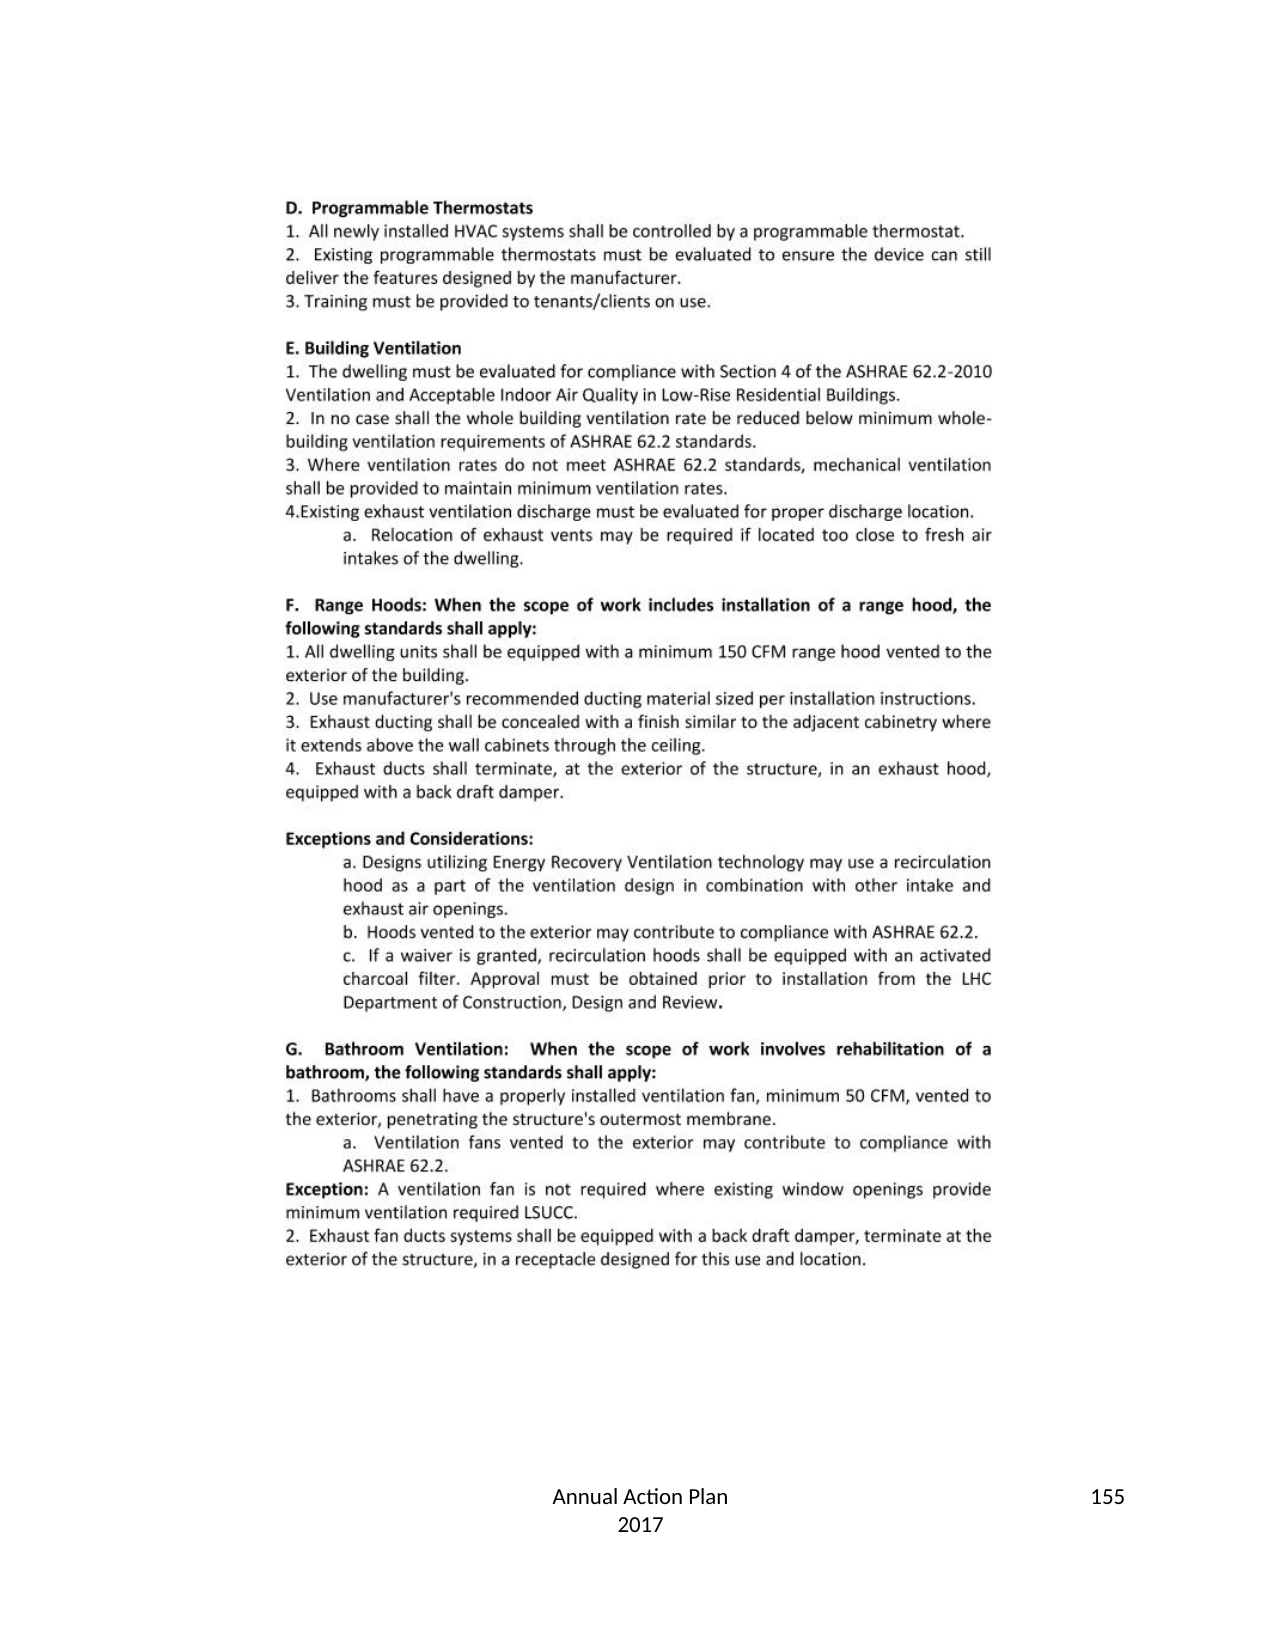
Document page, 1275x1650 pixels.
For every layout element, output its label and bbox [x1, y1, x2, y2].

picture [150, 150, 1125, 1412]
